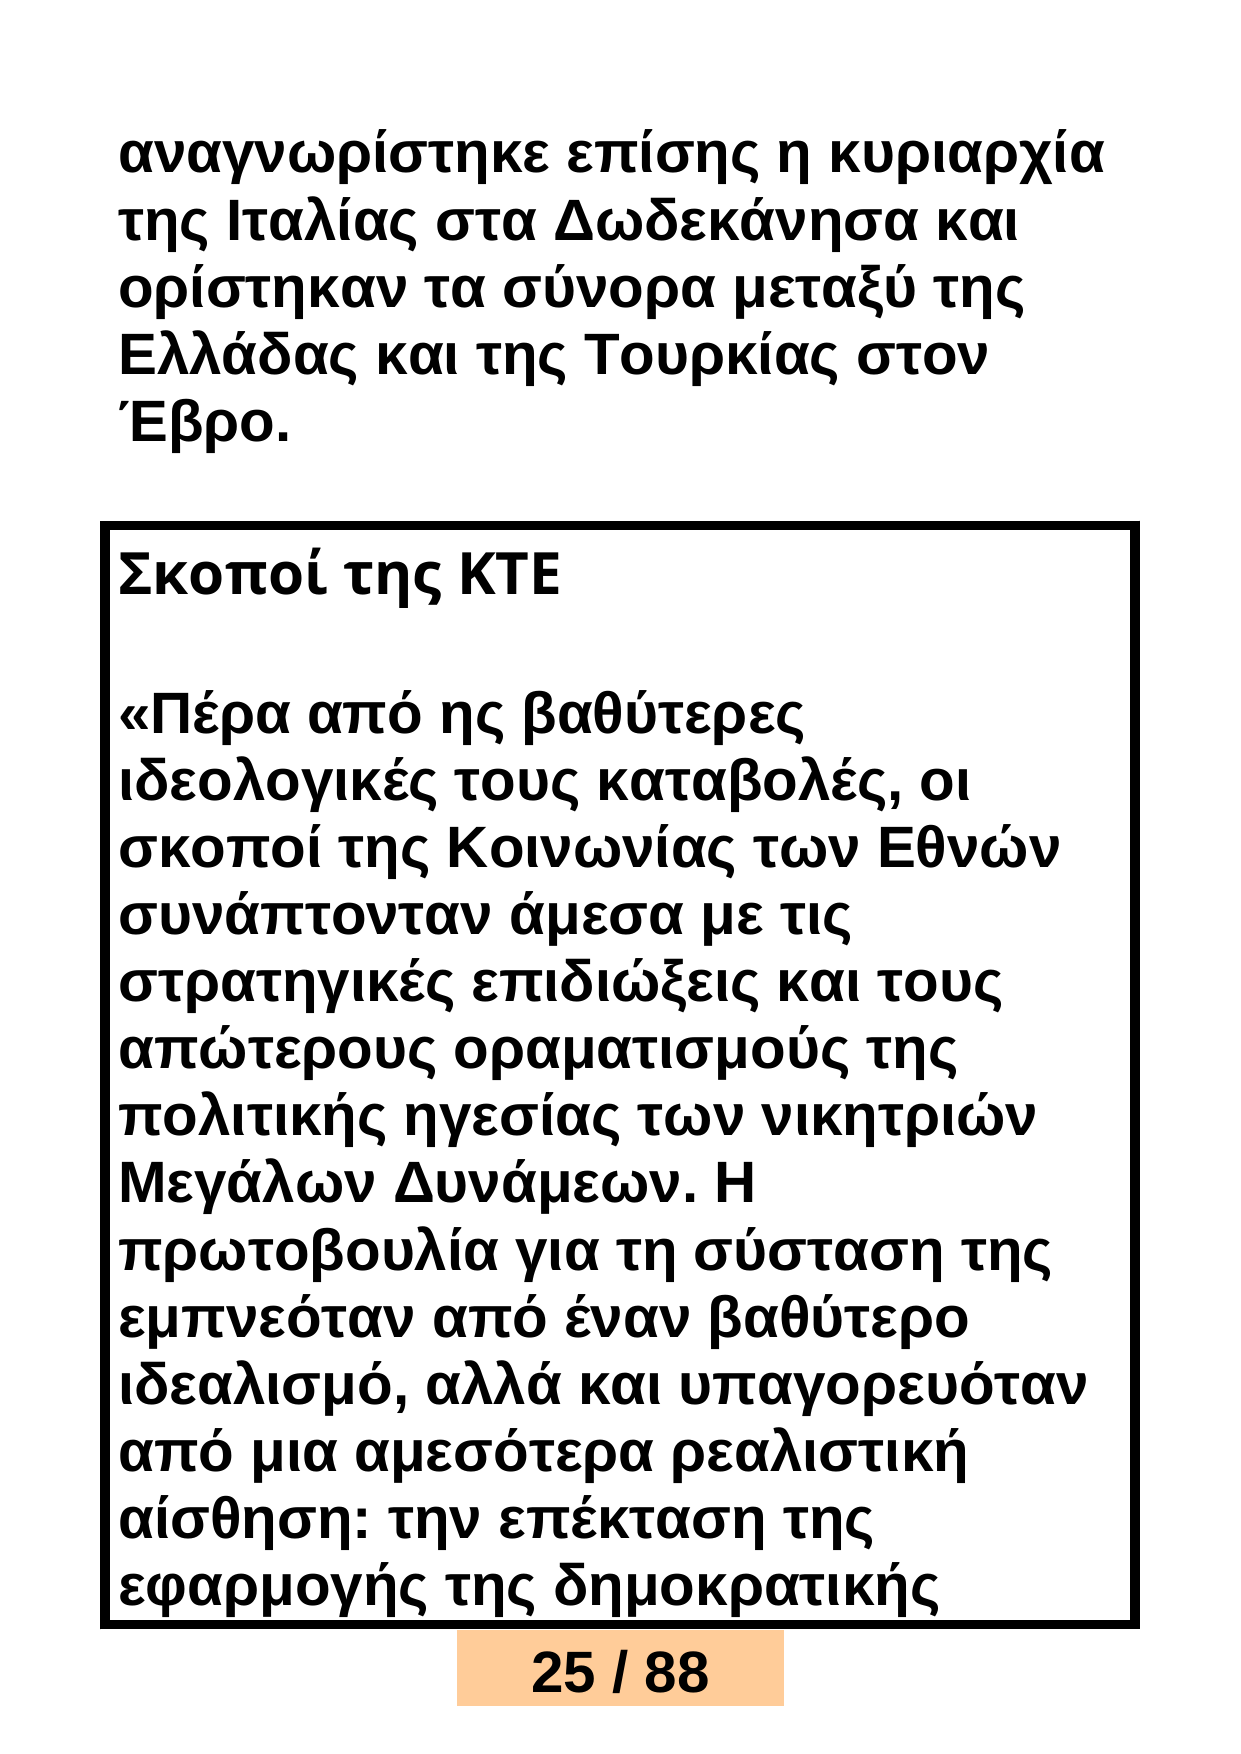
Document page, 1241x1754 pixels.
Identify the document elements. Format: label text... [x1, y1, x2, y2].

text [110, 667, 1130, 1620]
text Σκοποί της ΚΤΕ [110, 530, 1130, 612]
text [118, 118, 1122, 453]
